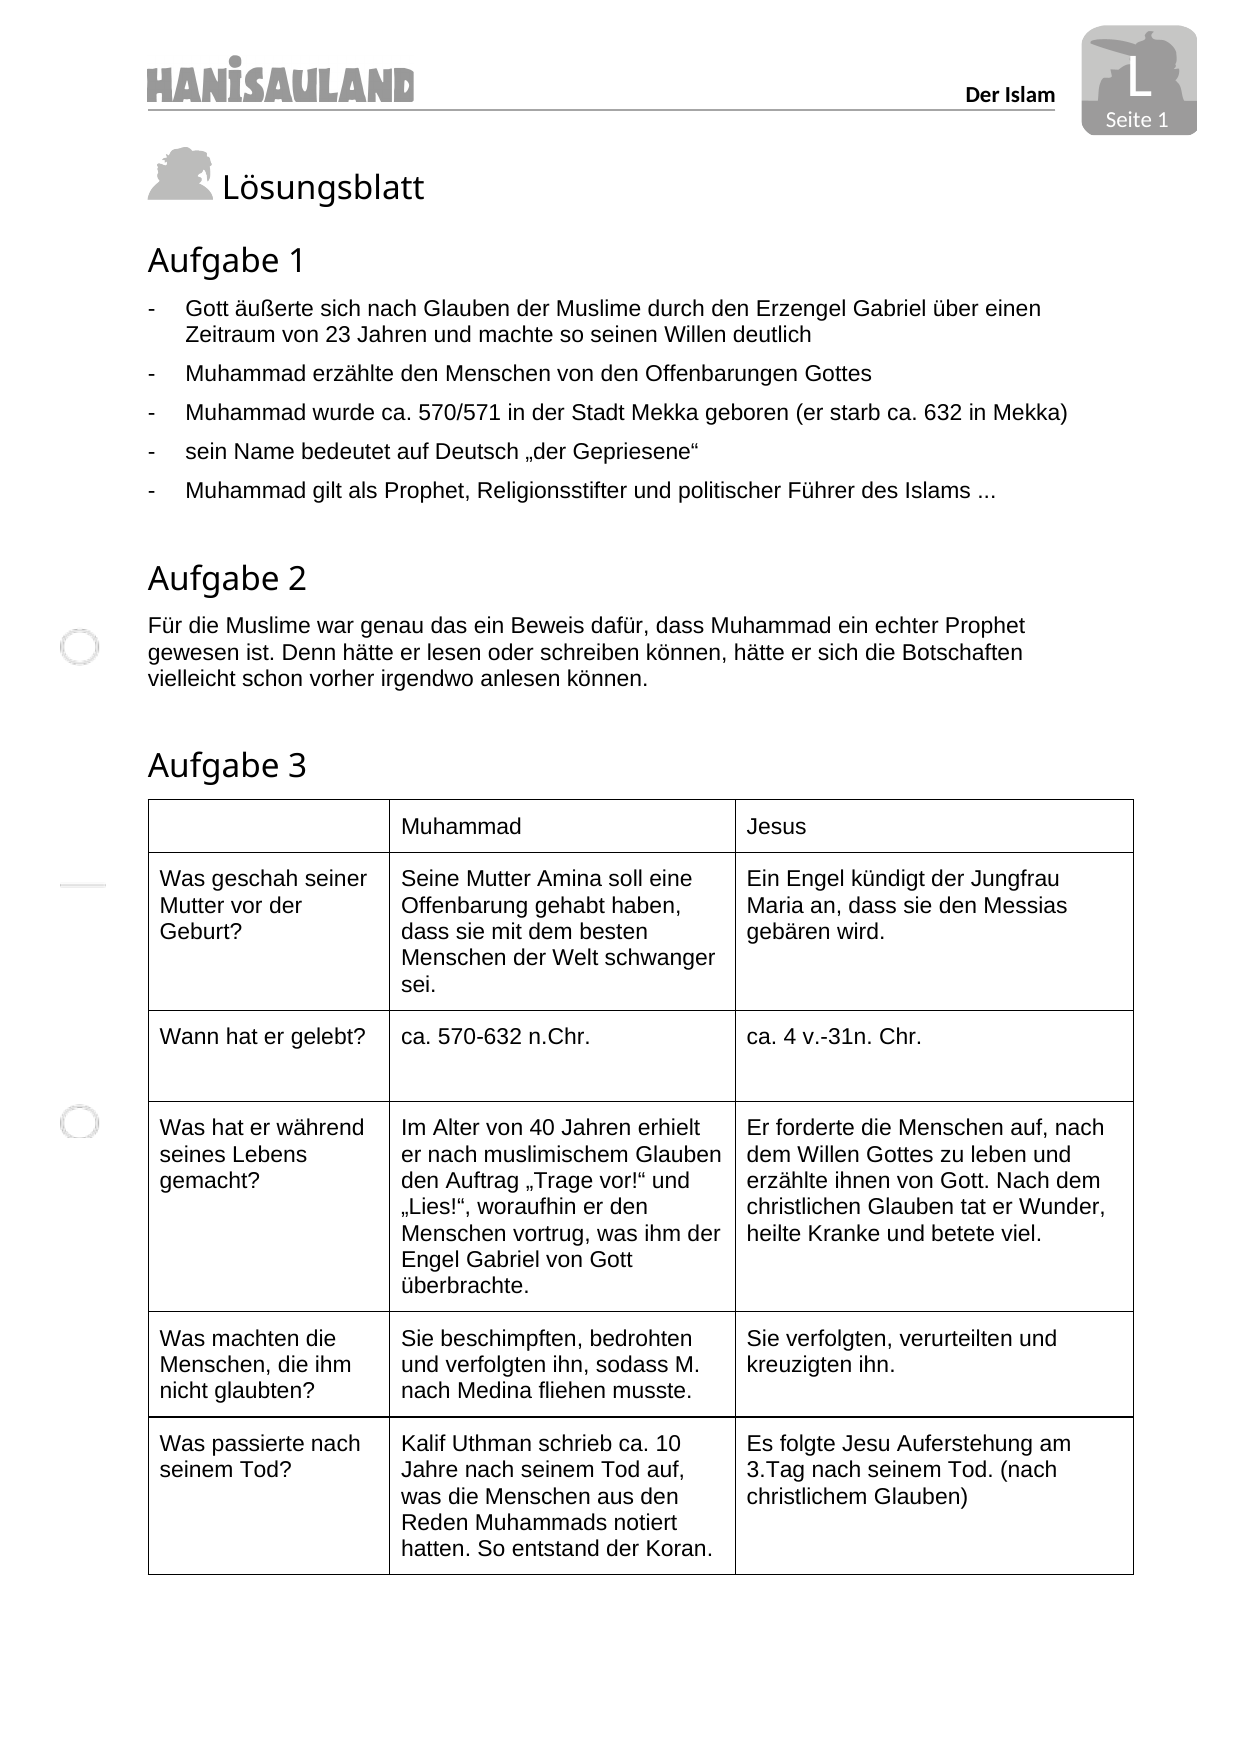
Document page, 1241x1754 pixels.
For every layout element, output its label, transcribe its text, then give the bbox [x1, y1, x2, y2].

text Aufgabe 1 [148, 237, 1093, 282]
picture [147, 55, 414, 102]
text Aufgabe 3 [148, 741, 1093, 787]
list Gott äußerte sich nach Glauben der Muslime durch den Erzengel Gabriel über einen Zeitraum von 23 Jahren und machte so seinen Willen deutlich [148, 295, 1093, 348]
text Lösungsblatt [148, 148, 1093, 209]
table_cell Im Alter von 40 Jahren erhielt er nach muslimischem Glauben den Auftrag „Trage vor!“ und „Lies!“, woraufhin er den Menschen vortrug, was ihm der Engel Gabriel von Gott überbrachte. [390, 1102, 735, 1311]
table_cell Es folgte Jesu Auferstehung am 3.Tag nach seinem Tod. (nach christlichem Glauben) [736, 1418, 1133, 1574]
table_header [149, 800, 389, 852]
table_cell ca. 4 v.-31n. Chr. [736, 1011, 1133, 1101]
table_cell Ein Engel kündigt der Jungfrau Maria an, dass sie den Messias gebären wird. [736, 853, 1133, 1009]
table_cell ca. 570-632 n.Chr. [390, 1011, 735, 1101]
text Aufgabe 2 [148, 554, 1093, 600]
table_cell Wann hat er gelebt? [149, 1011, 389, 1101]
table_cell Was passierte nach seinem Tod? [149, 1418, 389, 1574]
table_cell Sie verfolgten, verurteilten und kreuzigten ihn. [736, 1312, 1133, 1416]
table_cell Er forderte die Menschen auf, nach dem Willen Gottes zu leben und erzählte ihnen von Gott. Nach dem christlichen Glauben tat er Wunder, heilte Kranke und betete viel. [736, 1102, 1133, 1311]
text Für die Muslime war genau das ein Beweis dafür, dass Muhammad ein echter Prophet gewesen ist. Denn hätte er lesen oder schreiben können, hätte er sich die Botschaften vielleicht schon vorher irgendwo anlesen können. [148, 612, 1093, 691]
list Muhammad erzählte den Menschen von den Offenbarungen Gottes [148, 360, 1093, 386]
list sein Name bedeutet auf Deutsch „der Gepriesene“ [148, 438, 1093, 464]
table_cell Kalif Uthman schrieb ca. 10 Jahre nach seinem Tod auf, was die Menschen aus den Reden Muhammads notiert hatten. So entstand der Koran. [390, 1418, 735, 1574]
table_header Jesus [736, 800, 1133, 852]
picture [147, 147, 213, 200]
list Muhammad wurde ca. 570/571 in der Stadt Mekka geboren (er starb ca. 632 in Mekka) [148, 399, 1093, 425]
table_cell Was geschah seiner Mutter vor der Geburt? [149, 853, 389, 1009]
table_cell Was machten die Menschen, die ihm nicht glaubten? [149, 1312, 389, 1416]
table_cell Seine Mutter Amina soll eine Offenbarung gehabt haben, dass sie mit dem besten Menschen der Welt schwanger sei. [390, 853, 735, 1009]
table_cell Sie beschimpften, bedrohten und verfolgten ihn, sodass M. nach Medina fliehen musste. [390, 1312, 735, 1416]
picture [1080, 25, 1197, 134]
table_header Muhammad [390, 800, 735, 852]
table_cell Was hat er während seines Lebens gemacht? [149, 1102, 389, 1311]
list Muhammad gilt als Prophet, Religionsstifter und politischer Führer des Islams ... [148, 477, 1093, 503]
